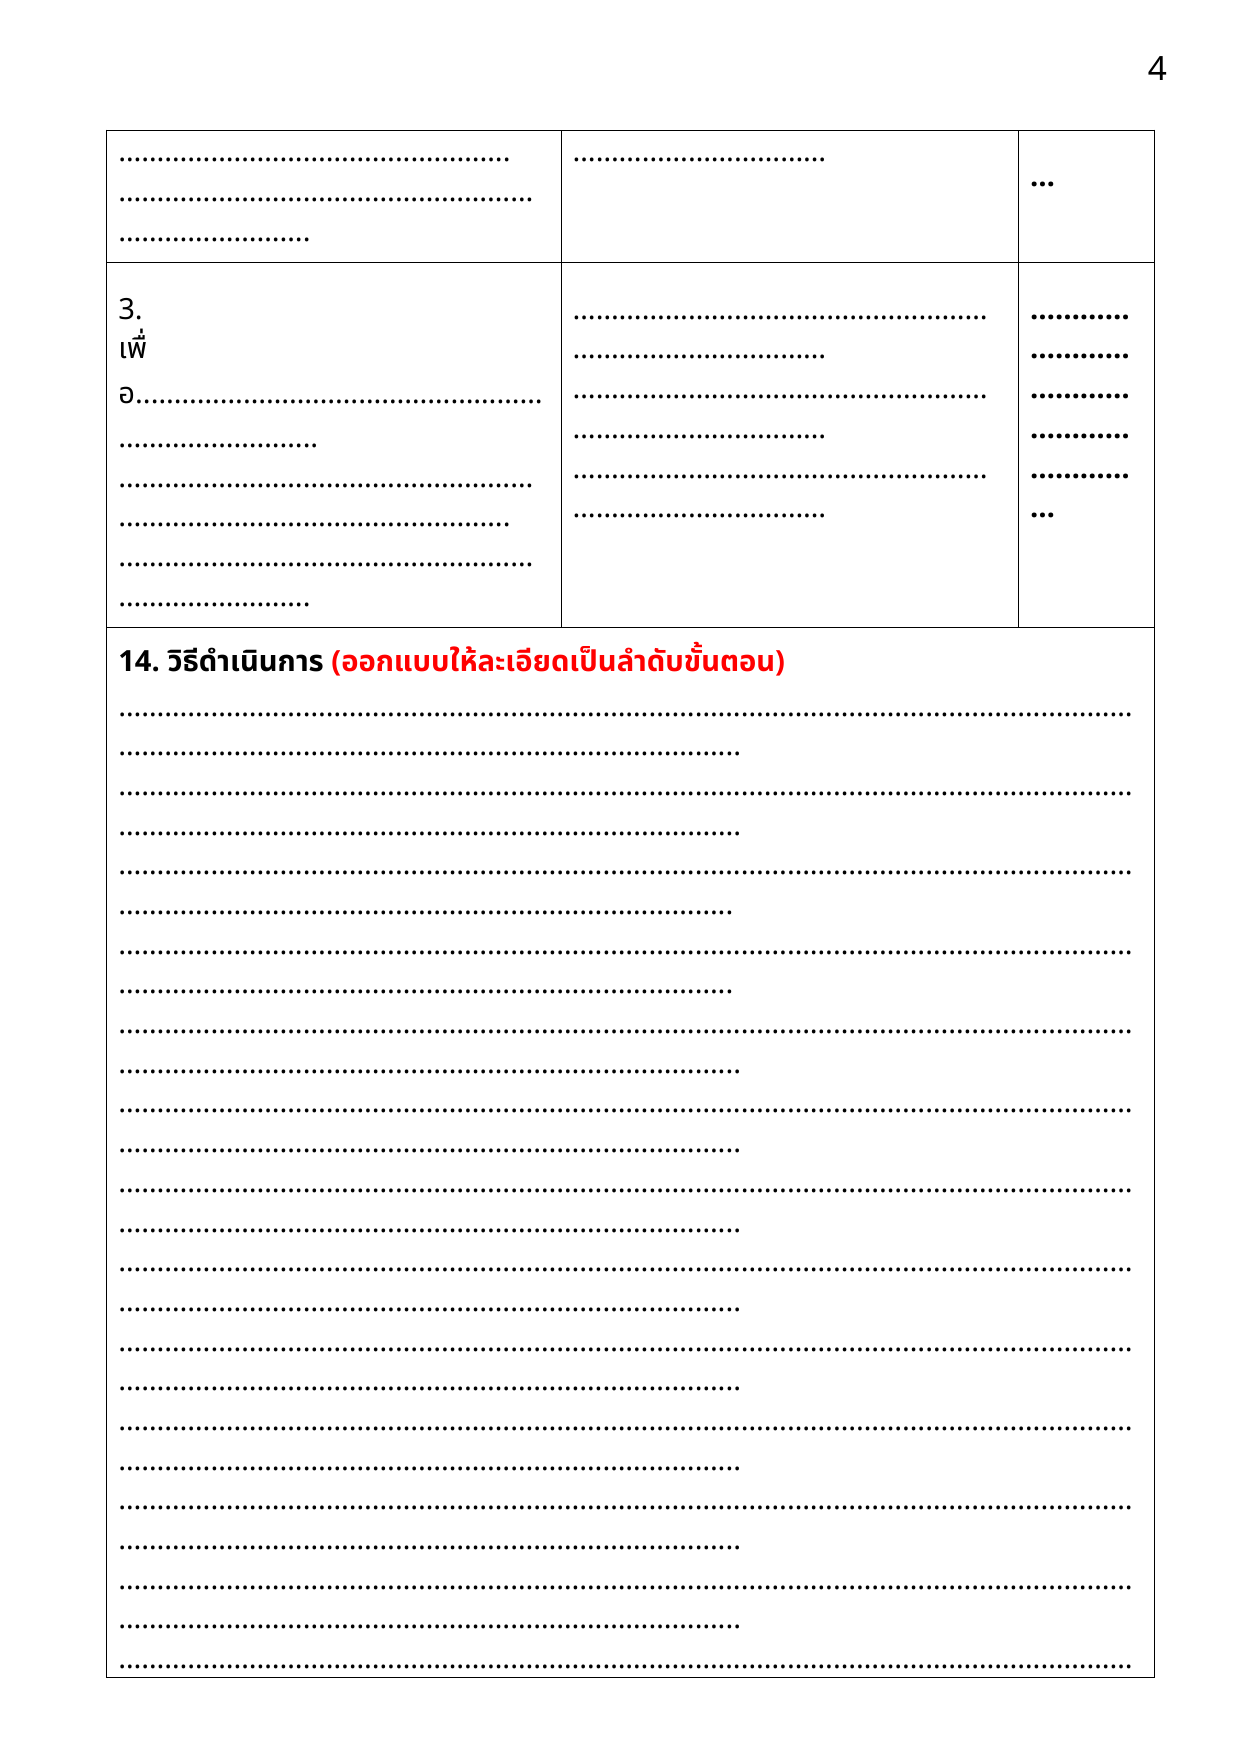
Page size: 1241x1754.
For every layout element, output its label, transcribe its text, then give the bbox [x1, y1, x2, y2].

table_cell 3. เพื่อ..………………………………………………………………….. ………………………………………………………………………………..………….……………………………………………………………………. [107, 263, 561, 627]
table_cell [107, 131, 561, 262]
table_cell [562, 131, 1018, 262]
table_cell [107, 628, 1154, 1677]
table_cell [1019, 131, 1154, 262]
table_cell ……………………………………………………… [1019, 263, 1154, 627]
table_cell …………………………………………………………………………… …………………………………………………………………………… …………………………………………………………………………… [562, 263, 1018, 627]
